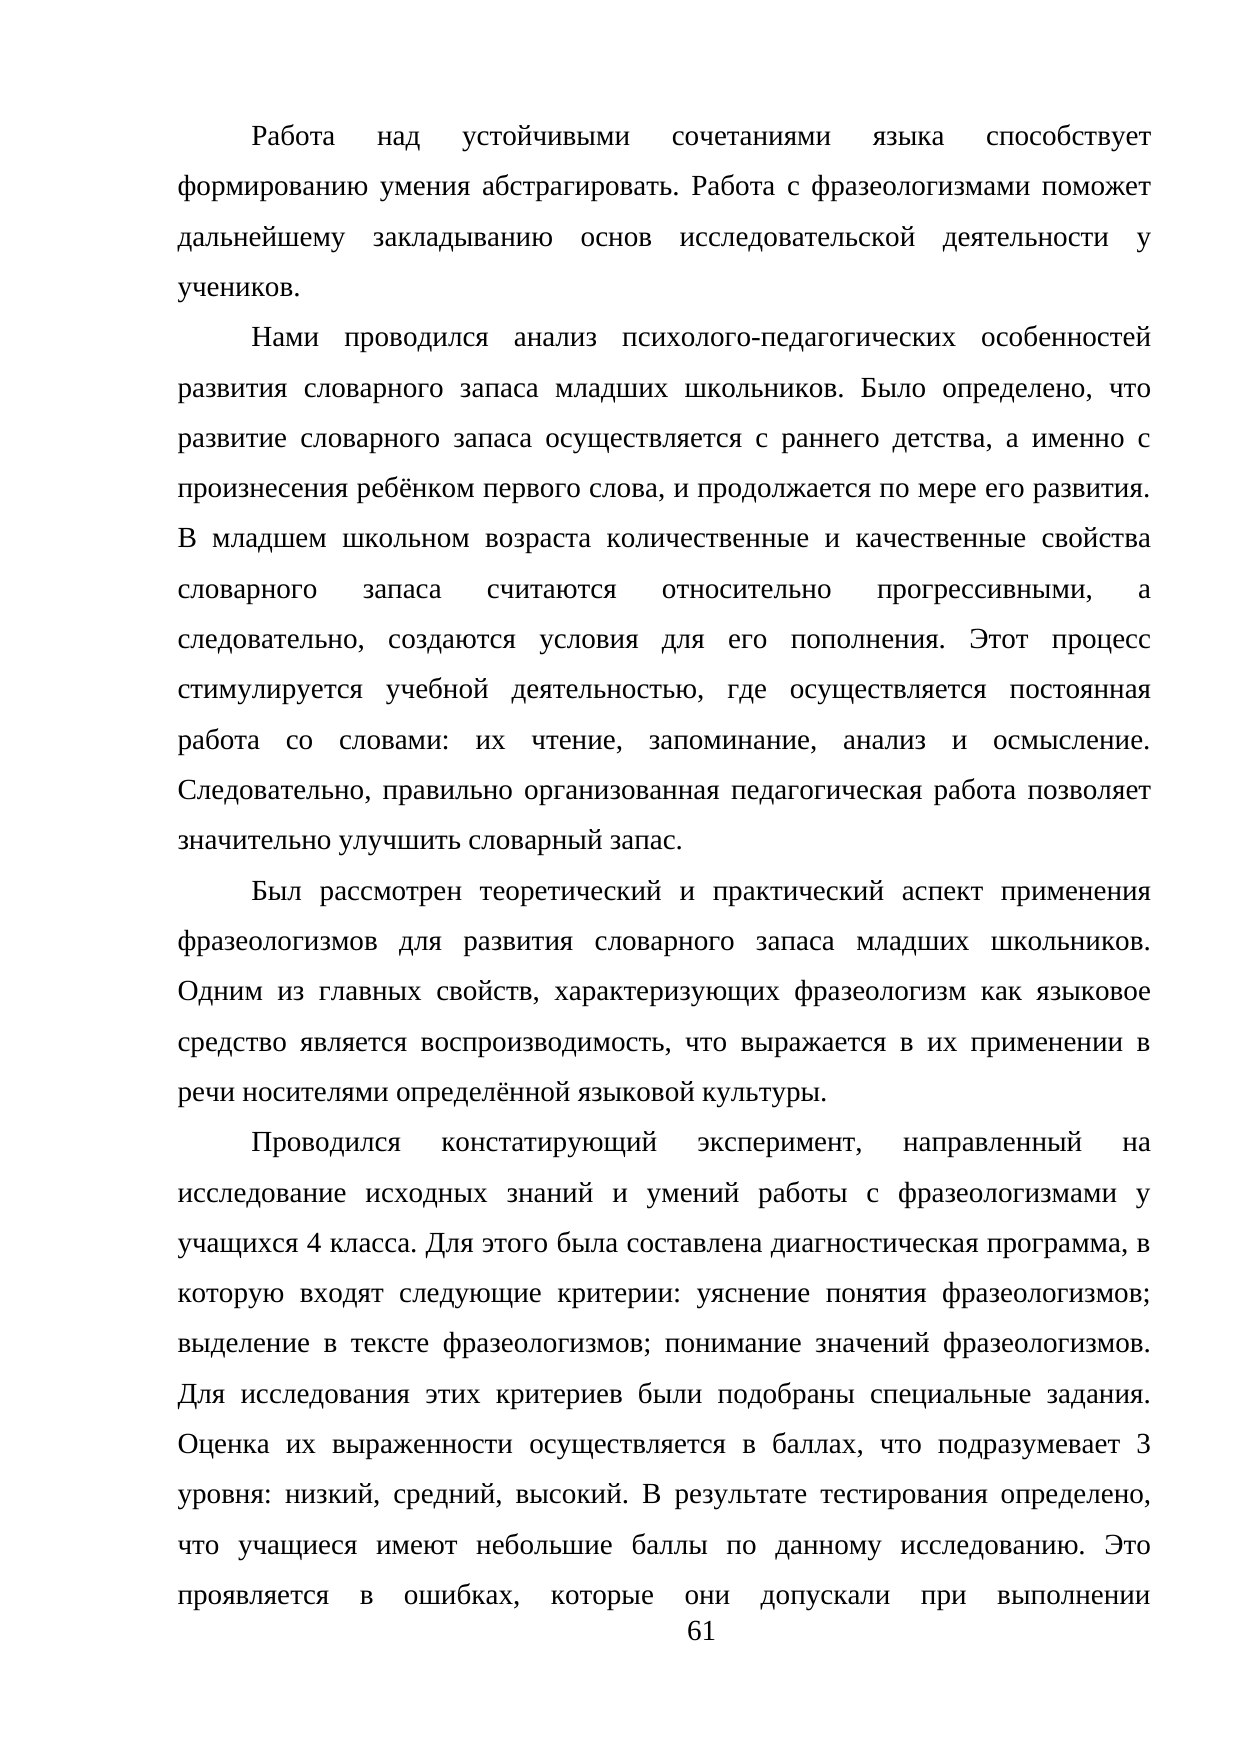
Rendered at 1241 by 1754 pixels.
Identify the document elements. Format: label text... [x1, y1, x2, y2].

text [177, 1124, 1152, 1611]
text Нами проводился анализ психолого-педагогических особенностей развития словарного запаса младших школьников. Было определено, что развитие словарного запаса осуществляется с раннего детства, а именно с произнесения ребёнком первого слова, и продолжается по мере его развития. В младшем школьном возраста количественные и качественные свойства словарного запаса считаются относительно прогрессивными, а следовательно, создаются условия для его пополнения. Этот процесс стимулируется учебной деятельностью, где осуществляется постоянная работа со словами: их чтение, запоминание, анализ и осмысление. Следовательно, правильно организованная педагогическая работа позволяет значительно улучшить словарный запас. [177, 319, 1152, 856]
text Был рассмотрен теоретический и практический аспект применения фразеологизмов для развития словарного запаса младших школьников. Одним из главных свойств, характеризующих фразеологизм как языковое средство является воспроизводимость, что выражается в их применении в речи носителями определённой языковой культуры. [177, 873, 1152, 1108]
text Работа над устойчивыми сочетаниями языка способствует формированию умения абстрагировать. Работа с фразеологизмами поможет дальнейшему закладыванию основ исследовательской деятельности у учеников. [177, 118, 1152, 303]
